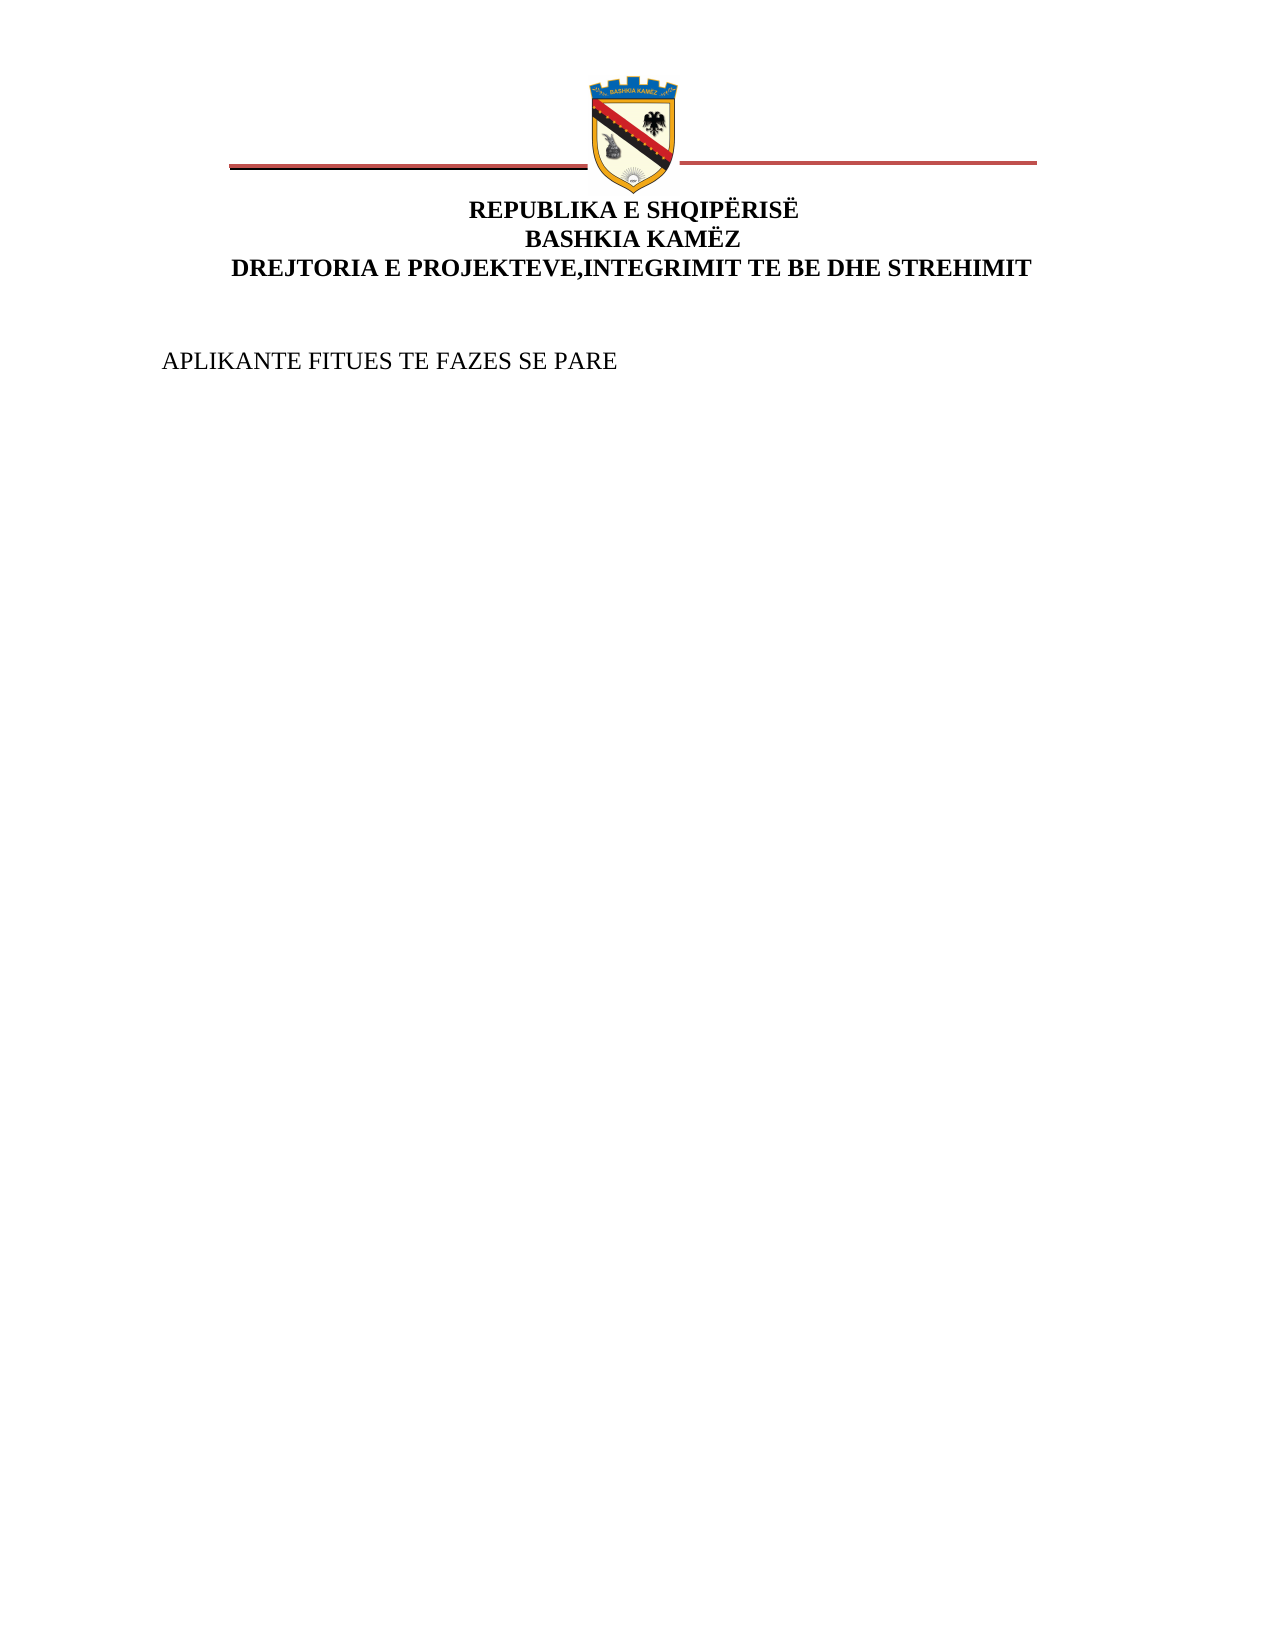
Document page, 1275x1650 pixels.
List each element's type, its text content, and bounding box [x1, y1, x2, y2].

picture [587, 75, 680, 196]
table_header APLIKANTE FITUES TE FAZES SE PARE [150, 310, 652, 375]
